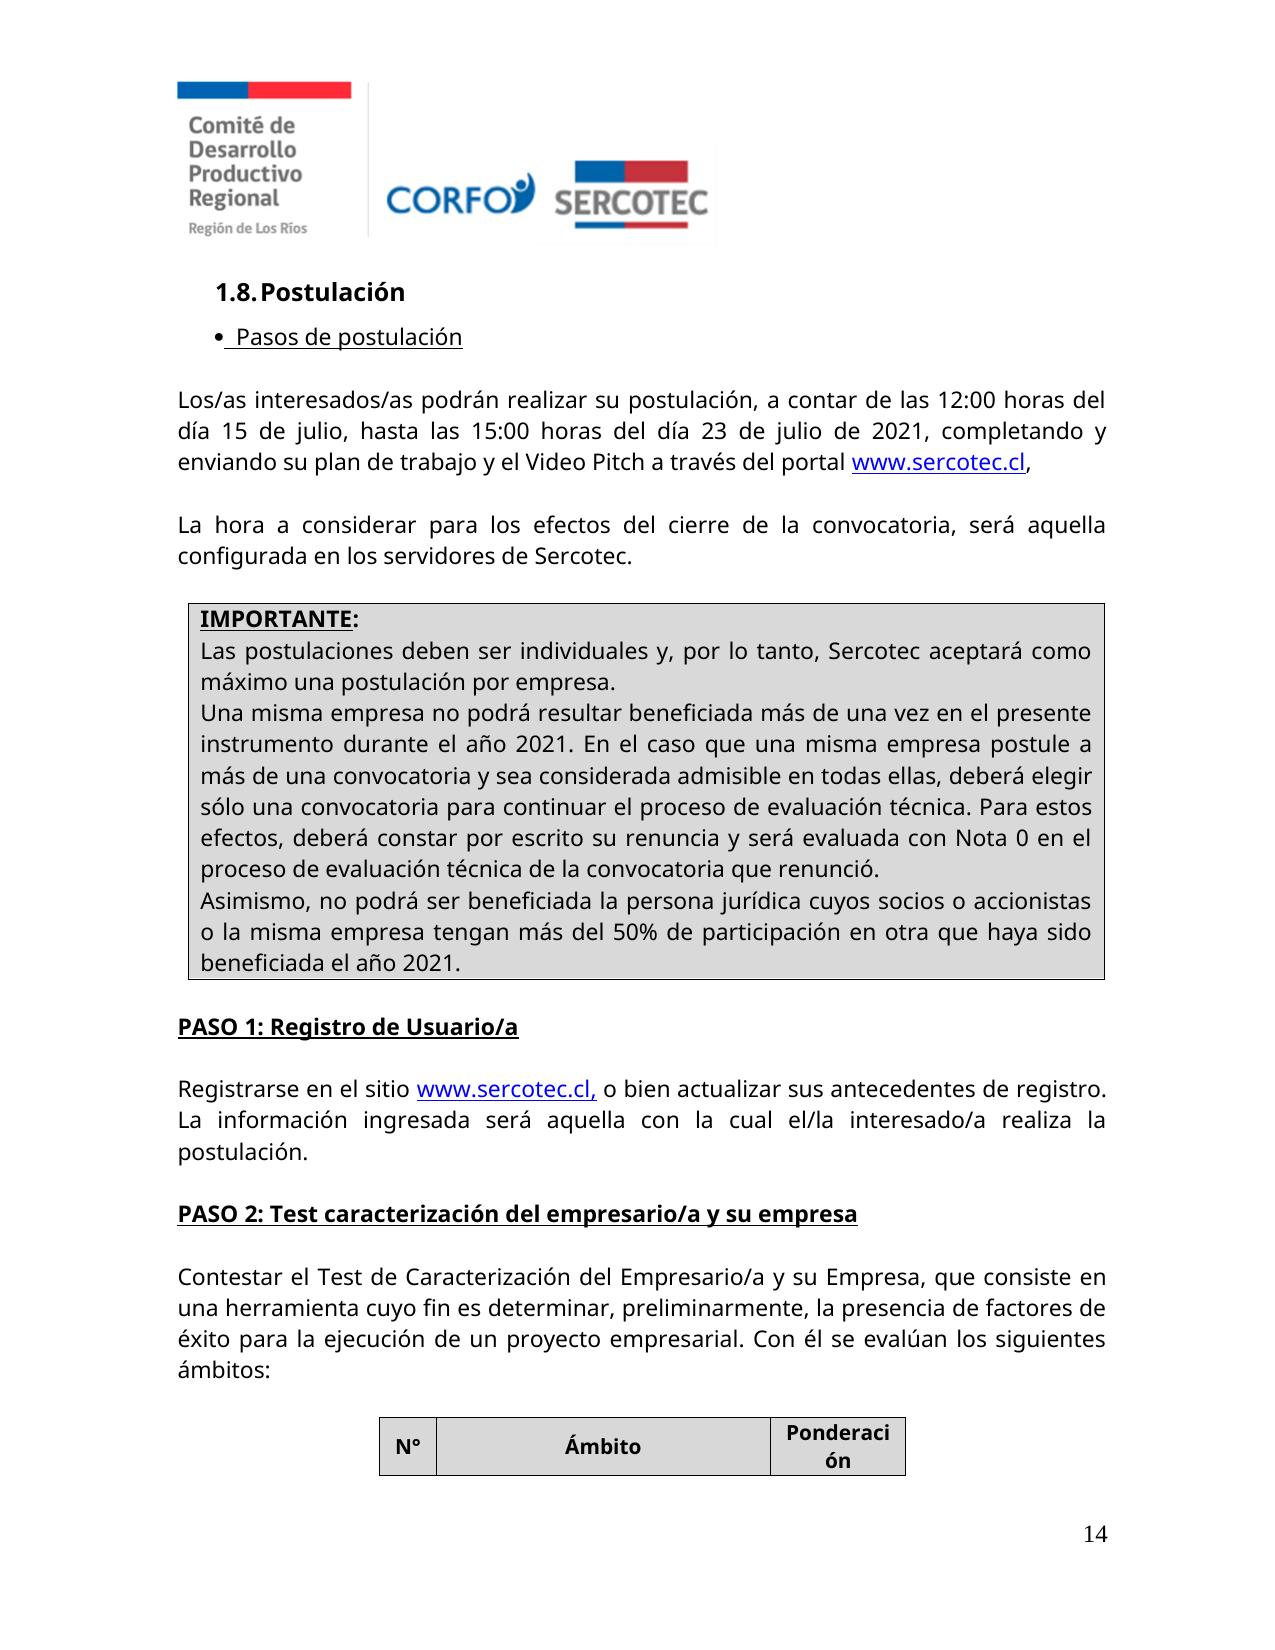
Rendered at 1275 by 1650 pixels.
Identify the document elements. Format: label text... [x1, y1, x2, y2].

subtitle Postulación [215, 274, 1107, 309]
text Los/as interesados/as podrán realizar su postulación, a contar de las 12:00 horas del día 15 de julio, hasta las 15:00 horas del día 23 de julio de 2021, completando y enviando su plan de trabajo y el Video Pitch a través del portal www.sercotec.cl, [177, 384, 1107, 477]
table_header Ponderación [771, 1418, 905, 1475]
text Registrarse en el sitio www.sercotec.cl, o bien actualizar sus antecedentes de registro. La información ingresada será aquella con la cual el/la interesado/a realiza la postulación. [177, 1073, 1107, 1167]
table_header IMPORTANTE: Las postulaciones deben ser individuales y, por lo tanto, Sercotec aceptará como máximo una postulación por empresa. Una misma empresa no podrá resultar beneficiada más de una vez en el presente instrumento durante el año 2021. En el caso que una misma empresa postule a más de una convocatoria y sea considerada admisible en todas ellas, deberá elegir sólo una convocatoria para continuar el proceso de evaluación técnica. Para estos efectos, deberá constar por escrito su renuncia y será evaluada con Nota 0 en el proceso de evaluación técnica de la convocatoria que renunció. Asimismo, no podrá ser beneficiada la persona jurídica cuyos socios o accionistas o la misma empresa tengan más del 50% de participación en otra que haya sido beneficiada el año 2021. [189, 604, 1104, 978]
list Pasos de postulación [215, 321, 1107, 352]
text PASO 1: Registro de Usuario/a [177, 1011, 1107, 1042]
picture [177, 73, 718, 246]
text La hora a considerar para los efectos del cierre de la convocatoria, será aquella configurada en los servidores de Sercotec. [177, 509, 1107, 571]
table_header Ámbito [437, 1418, 770, 1475]
text PASO 2: Test caracterización del empresario/a y su empresa [177, 1198, 1107, 1229]
table_header N° [380, 1418, 436, 1475]
text Contestar el Test de Caracterización del Empresario/a y su Empresa, que consiste en una herramienta cuyo fin es determinar, preliminarmente, la presencia de factores de éxito para la ejecución de un proyecto empresarial. Con él se evalúan los siguientes ámbitos: [177, 1261, 1107, 1386]
